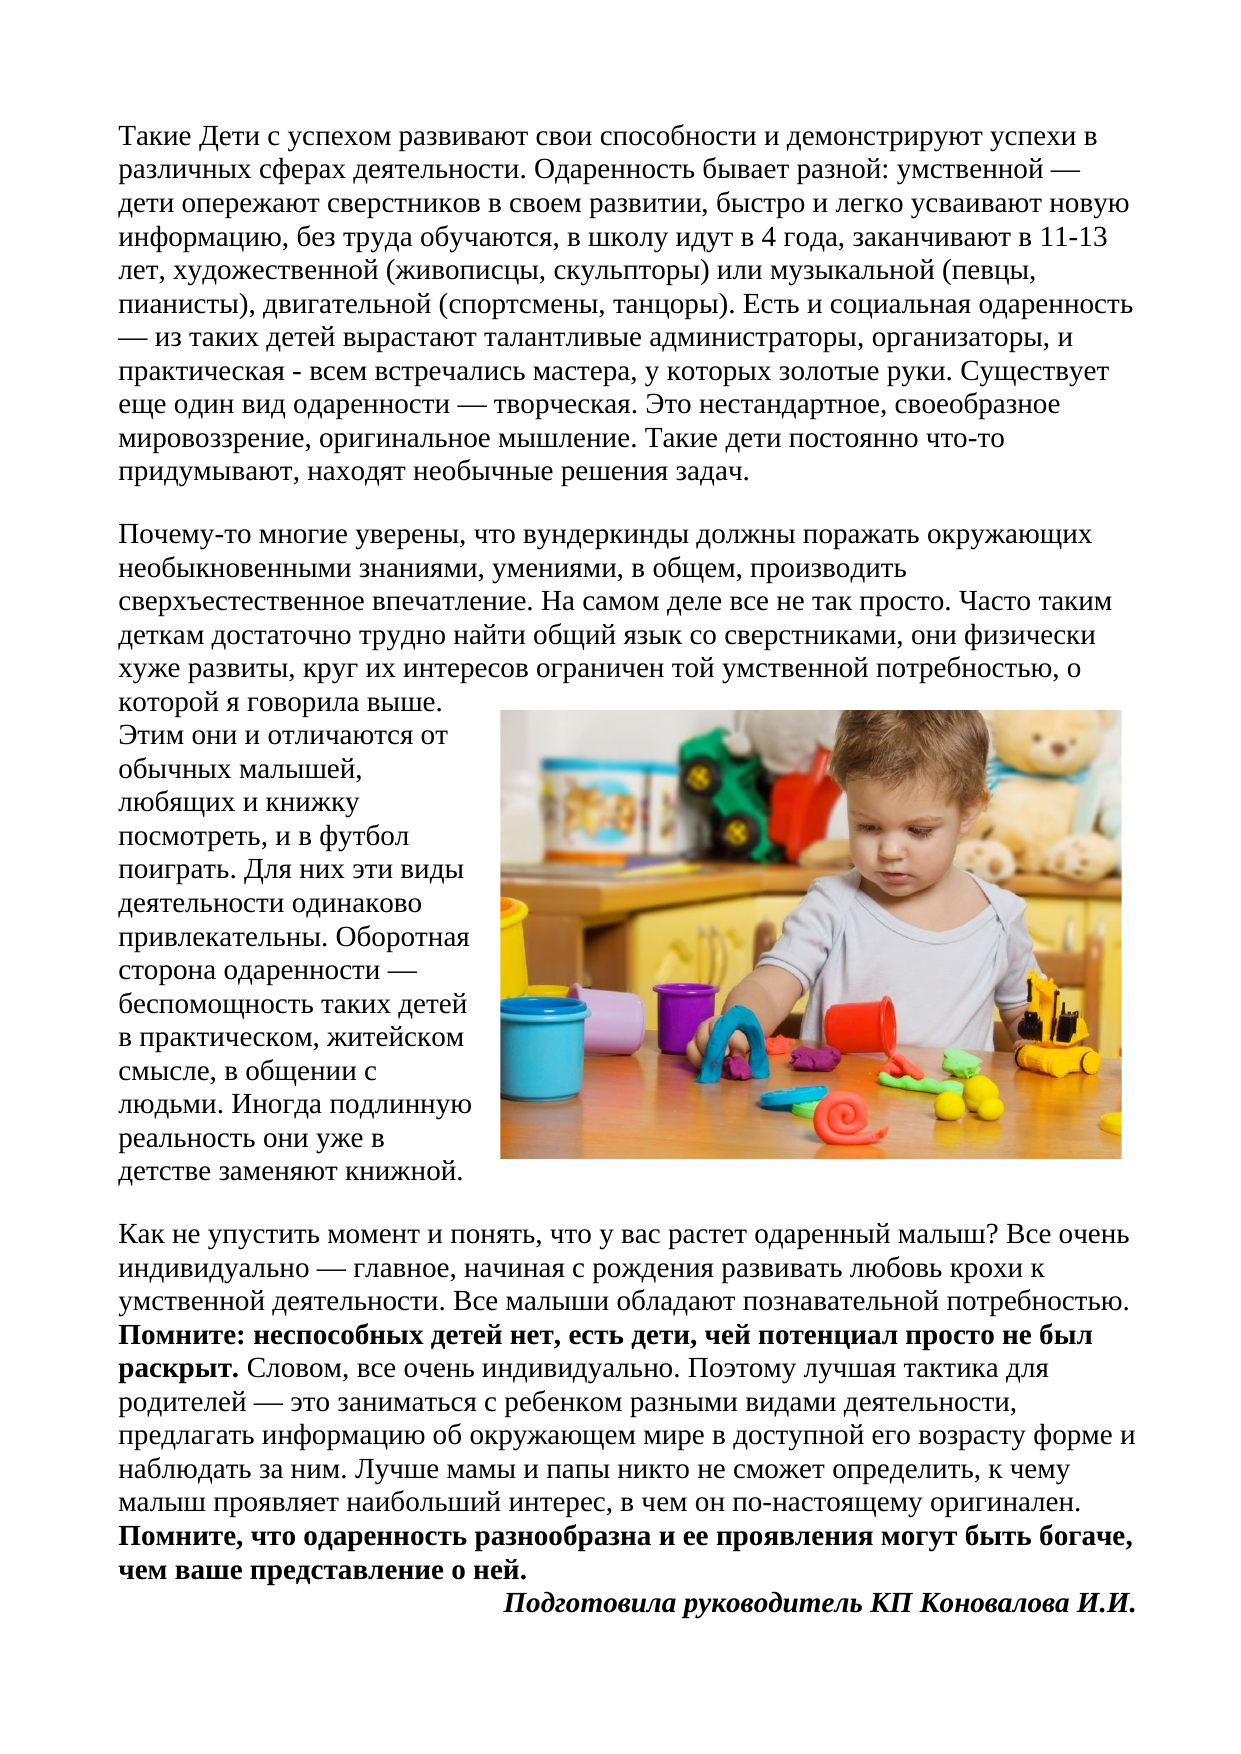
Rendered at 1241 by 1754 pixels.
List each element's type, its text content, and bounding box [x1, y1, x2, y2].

text Как не упустить момент и понять, что у вас растет одаренный малыш? Все очень индивидуально — главное, начиная с рождения развивать любовь крохи к умственной деятельности. Все малыши обладают познавательной потребностью. Помните: неспособных детей нет, есть дети, чей потенциал просто не был раскрыт. Словом, все очень индивидуально. Поэтому лучшая тактика для родителей — это заниматься с ребенком разными видами деятельности, предлагать информацию об окружающем мире в доступной его возрасту форме и наблюдать за ним. Лучше мамы и папы никто не сможет определить, к чему малыш проявляет наибольший интерес, в чем он по-настоящему оригинален. [118, 1216, 1137, 1518]
picture [500, 710, 1122, 1159]
text Подготовила руководитель КП Коновалова И.И. [118, 1585, 1137, 1619]
text Такие Дети с успехом развивают свои способности и демонстрируют успехи в различных сферах деятельности. Одаренность бывает разной: умственной — дети опережают сверстников в своем развитии, быстро и легко усваивают новую информацию, без труда обучаются, в школу идут в 4 года, заканчивают в 11-13 лет, художественной (живописцы, скульпторы) или музыкальной (певцы, пианисты), двигательной (спортсмены, танцоры). Есть и социальная одаренность — из таких детей вырастают талантливые администраторы, организаторы, и практическая - всем встречались мастера, у которых золотые руки. Существует еще один вид одаренности — творческая. Это нестандартное, своеобразное мировоззрение, оригинальное мышление. Такие дети постоянно что-то придумывают, находят необычные решения задач. [118, 118, 1137, 487]
text Помните, что одаренность разнообразна и ее проявления могут быть богаче, чем ваше представление о ней. [118, 1518, 1137, 1585]
